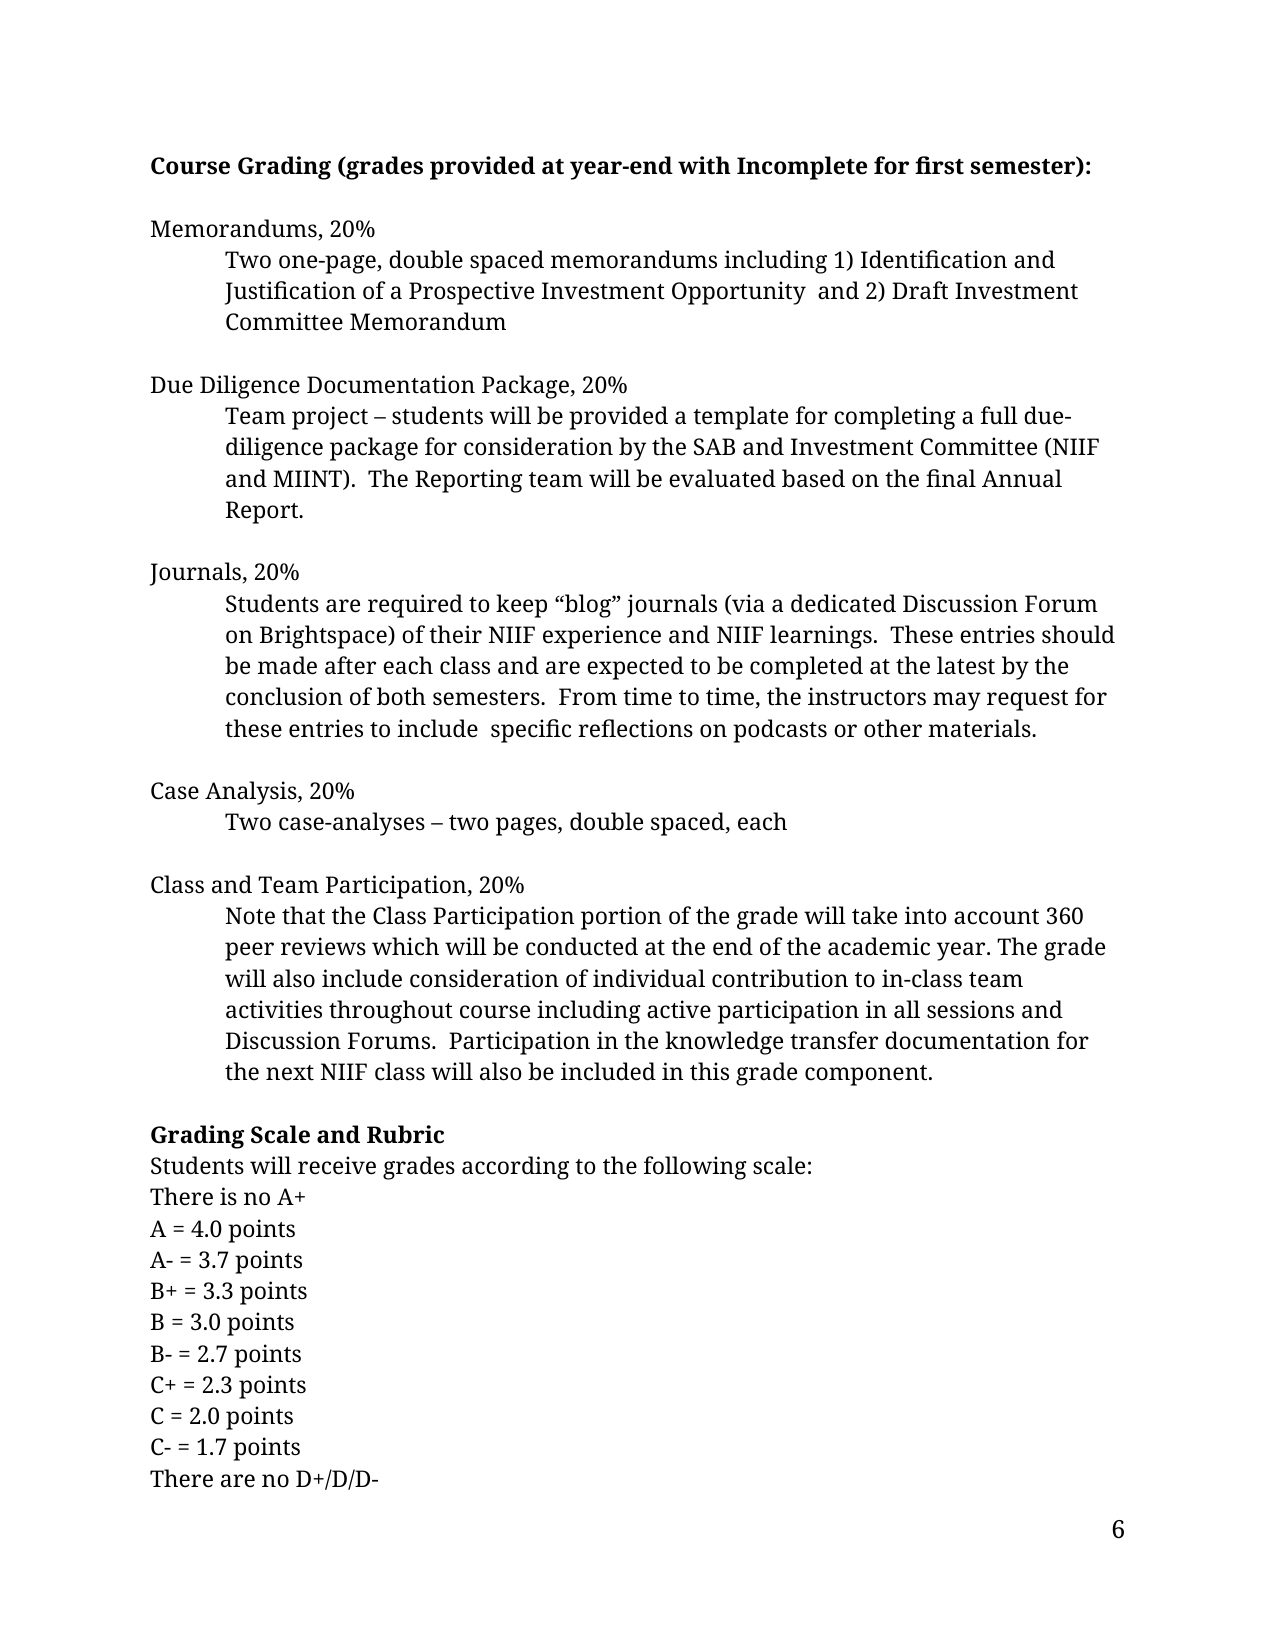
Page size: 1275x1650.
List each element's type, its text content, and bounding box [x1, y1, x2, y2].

text A- = 3.7 points [150, 1244, 1125, 1275]
text C- = 1.7 points [150, 1431, 1125, 1462]
text B- = 2.7 points [150, 1337, 1125, 1369]
text Two one-page, double spaced memorandums including 1) Identification and Justification of a Prospective Investment Opportunity and 2) Draft Investment Committee Memorandum [225, 244, 1125, 337]
text B = 3.0 points [150, 1306, 1125, 1337]
text Two case-analyses – two pages, double spaced, each [225, 806, 1125, 837]
text A = 4.0 points [150, 1212, 1125, 1244]
text Journals, 20% [150, 556, 1125, 587]
text There are no D+/D/D- [150, 1462, 1125, 1494]
text Case Analysis, 20% [150, 775, 1125, 806]
text Due Diligence Documentation Package, 20% [150, 369, 1125, 400]
text B+ = 3.3 points [150, 1275, 1125, 1306]
text Note that the Class Participation portion of the grade will take into account 360 peer reviews which will be conducted at the end of the academic year. The grade will also include consideration of individual contribution to in-class team activities throughout course including active participation in all sessions and Discussion Forums. Participation in the knowledge transfer documentation for the next NIIF class will also be included in this grade component. [225, 900, 1125, 1087]
text C = 2.0 points [150, 1400, 1125, 1431]
subtitle Course Grading (grades provided at year-end with Incomplete for first semester): [150, 150, 1125, 181]
text Memorandums, 20% [150, 212, 1125, 244]
text Students will receive grades according to the following scale: [150, 1150, 1125, 1181]
text Class and Team Participation, 20% [150, 869, 1125, 900]
text Students are required to keep “blog” journals (via a dedicated Discussion Forum on Brightspace) of their NIIF experience and NIIF learnings. These entries should be made after each class and are expected to be completed at the latest by the conclusion of both semesters. From time to time, the instructors may request for these entries to include specific reflections on podcasts or other materials. [225, 587, 1125, 744]
subtitle Grading Scale and Rubric [150, 1119, 1125, 1150]
text There is no A+ [150, 1181, 1125, 1212]
text Team project – students will be provided a template for completing a full due-diligence package for consideration by the SAB and Investment Committee (NIIF and MIINT). The Reporting team will be evaluated based on the final Annual Report. [225, 400, 1125, 525]
text C+ = 2.3 points [150, 1369, 1125, 1400]
